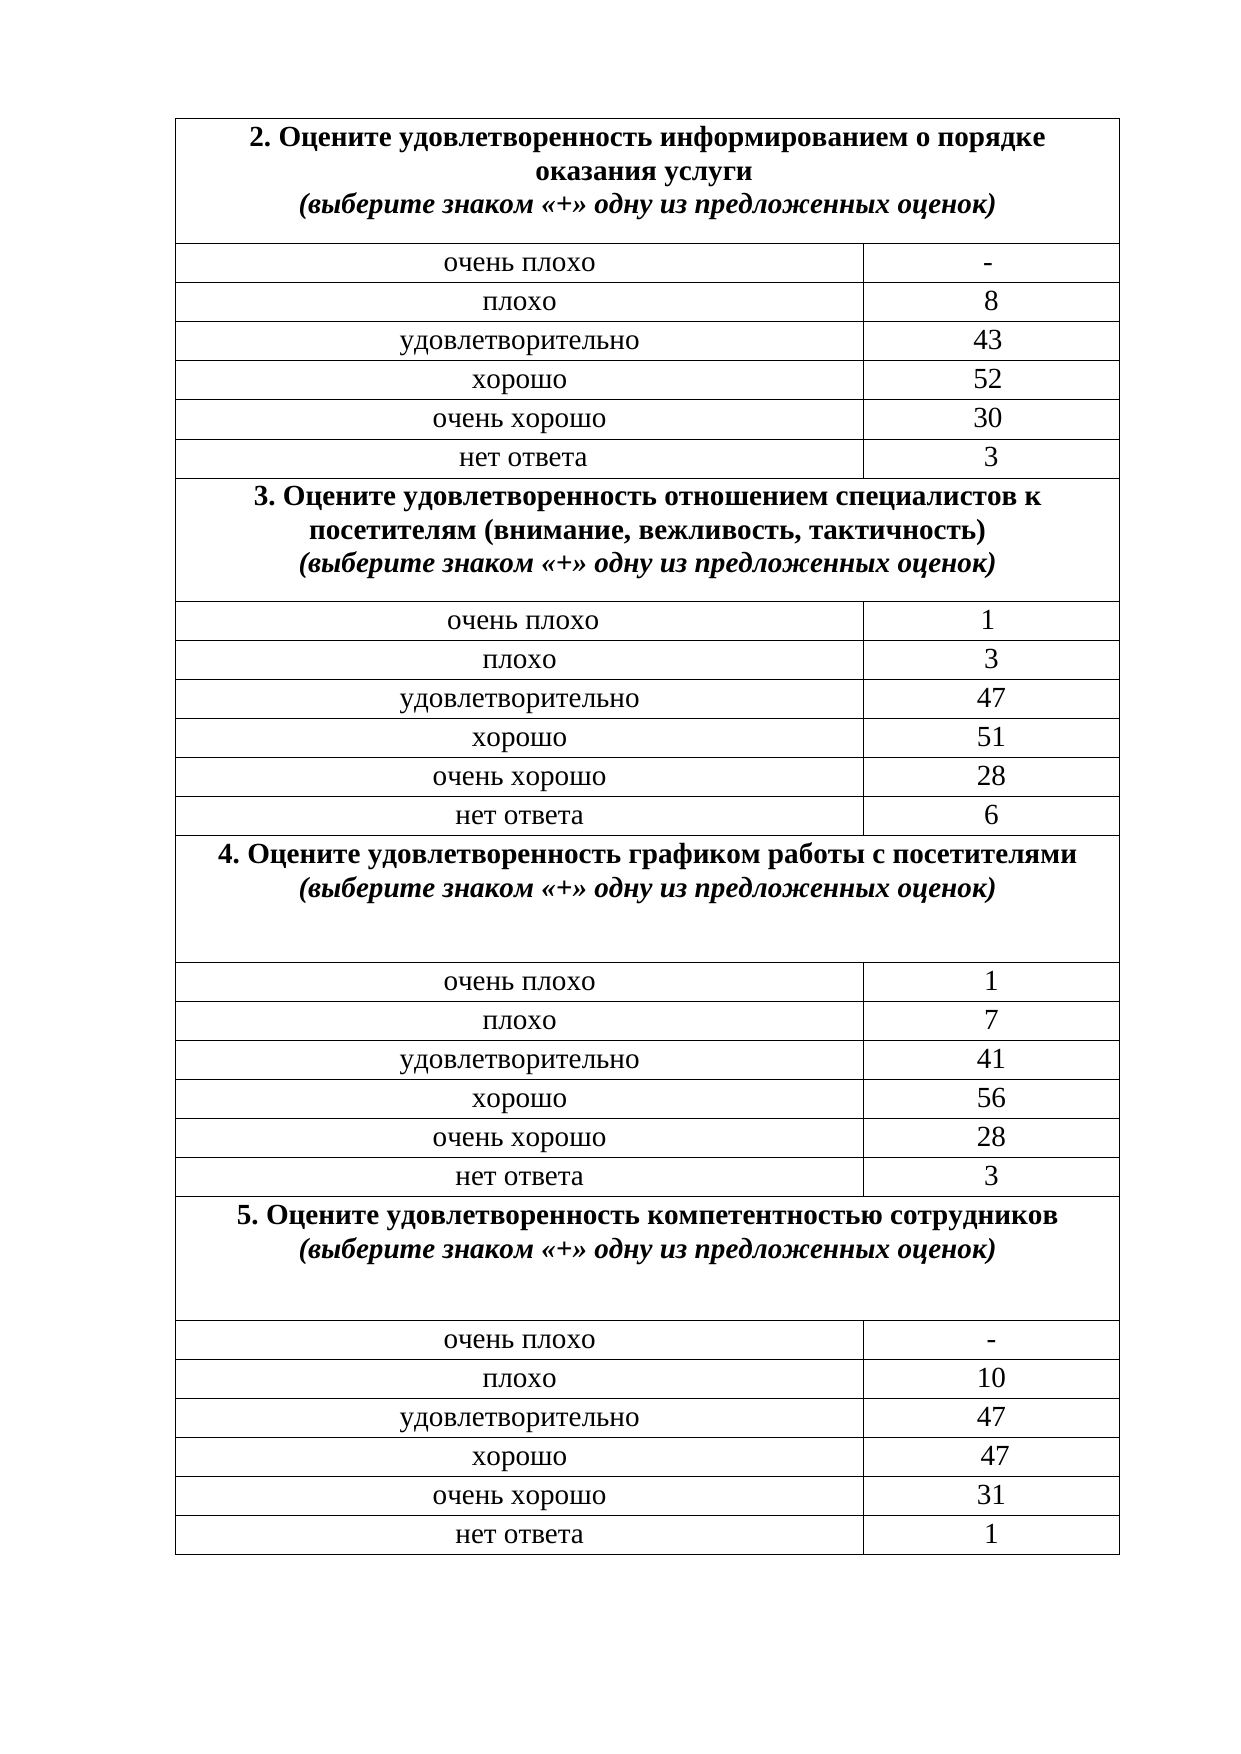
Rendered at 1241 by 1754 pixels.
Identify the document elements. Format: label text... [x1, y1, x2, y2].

table_cell очень хорошо [176, 400, 863, 438]
table_cell удовлетворительно [176, 680, 863, 718]
table_cell 7 [864, 1002, 1119, 1040]
table_cell 3. Оцените удовлетворенность отношением специалистов к посетителям (внимание, вежливость, тактичность) (выберите знаком «+» одну из предложенных оценок) [176, 479, 1119, 601]
table_cell 1 [864, 602, 1119, 640]
table_cell 4. Оцените удовлетворенность графиком работы с посетителями (выберите знаком «+» одну из предложенных оценок) [176, 836, 1119, 962]
table_cell удовлетворительно [176, 1041, 863, 1079]
table_cell очень хорошо [176, 758, 863, 796]
table_cell плохо [176, 1360, 863, 1398]
table_cell 28 [864, 758, 1119, 796]
table_cell нет ответа [176, 440, 863, 477]
table_cell 1 [864, 1516, 1119, 1554]
table_cell 28 [864, 1119, 1119, 1157]
table_cell хорошо [176, 1438, 863, 1476]
table_cell 1 [864, 963, 1119, 1001]
table_cell 3 [864, 1158, 1119, 1196]
table_cell удовлетворительно [176, 1399, 863, 1437]
table_cell плохо [176, 1002, 863, 1040]
table_cell плохо [176, 641, 863, 679]
table_cell 3 [864, 641, 1119, 679]
table_cell 47 [864, 680, 1119, 718]
table_cell 10 [864, 1360, 1119, 1398]
table_cell 31 [864, 1477, 1119, 1515]
table_cell 2. Оцените удовлетворенность информированием о порядке оказания услуги (выберите знаком «+» одну из предложенных оценок) [176, 119, 1119, 243]
table_cell 47 [864, 1399, 1119, 1437]
table_cell хорошо [176, 1080, 863, 1118]
table_cell 56 [864, 1080, 1119, 1118]
table_cell очень хорошо [176, 1119, 863, 1157]
table_cell 30 [864, 400, 1119, 438]
table_cell 51 [864, 719, 1119, 757]
table_cell удовлетворительно [176, 322, 863, 360]
table_cell очень плохо [176, 1321, 863, 1359]
table_cell нет ответа [176, 1158, 863, 1196]
table_cell плохо [176, 283, 863, 321]
table_cell нет ответа [176, 797, 863, 835]
table_cell нет ответа [176, 1516, 863, 1554]
table_cell 3 [864, 440, 1119, 477]
table_cell очень хорошо [176, 1477, 863, 1515]
table_cell 47 [864, 1438, 1119, 1476]
table_cell 8 [864, 283, 1119, 321]
table_cell 6 [864, 797, 1119, 835]
table_cell - [864, 1321, 1119, 1359]
table_cell очень плохо [176, 963, 863, 1001]
table_cell очень плохо [176, 244, 863, 282]
table_cell 41 [864, 1041, 1119, 1079]
table_cell 43 [864, 322, 1119, 360]
table_cell хорошо [176, 361, 863, 399]
table_cell хорошо [176, 719, 863, 757]
table_cell - [864, 244, 1119, 282]
table_cell очень плохо [176, 602, 863, 640]
table_cell 5. Оцените удовлетворенность компетентностью сотрудников (выберите знаком «+» одну из предложенных оценок) [176, 1197, 1119, 1320]
table_cell 52 [864, 361, 1119, 399]
